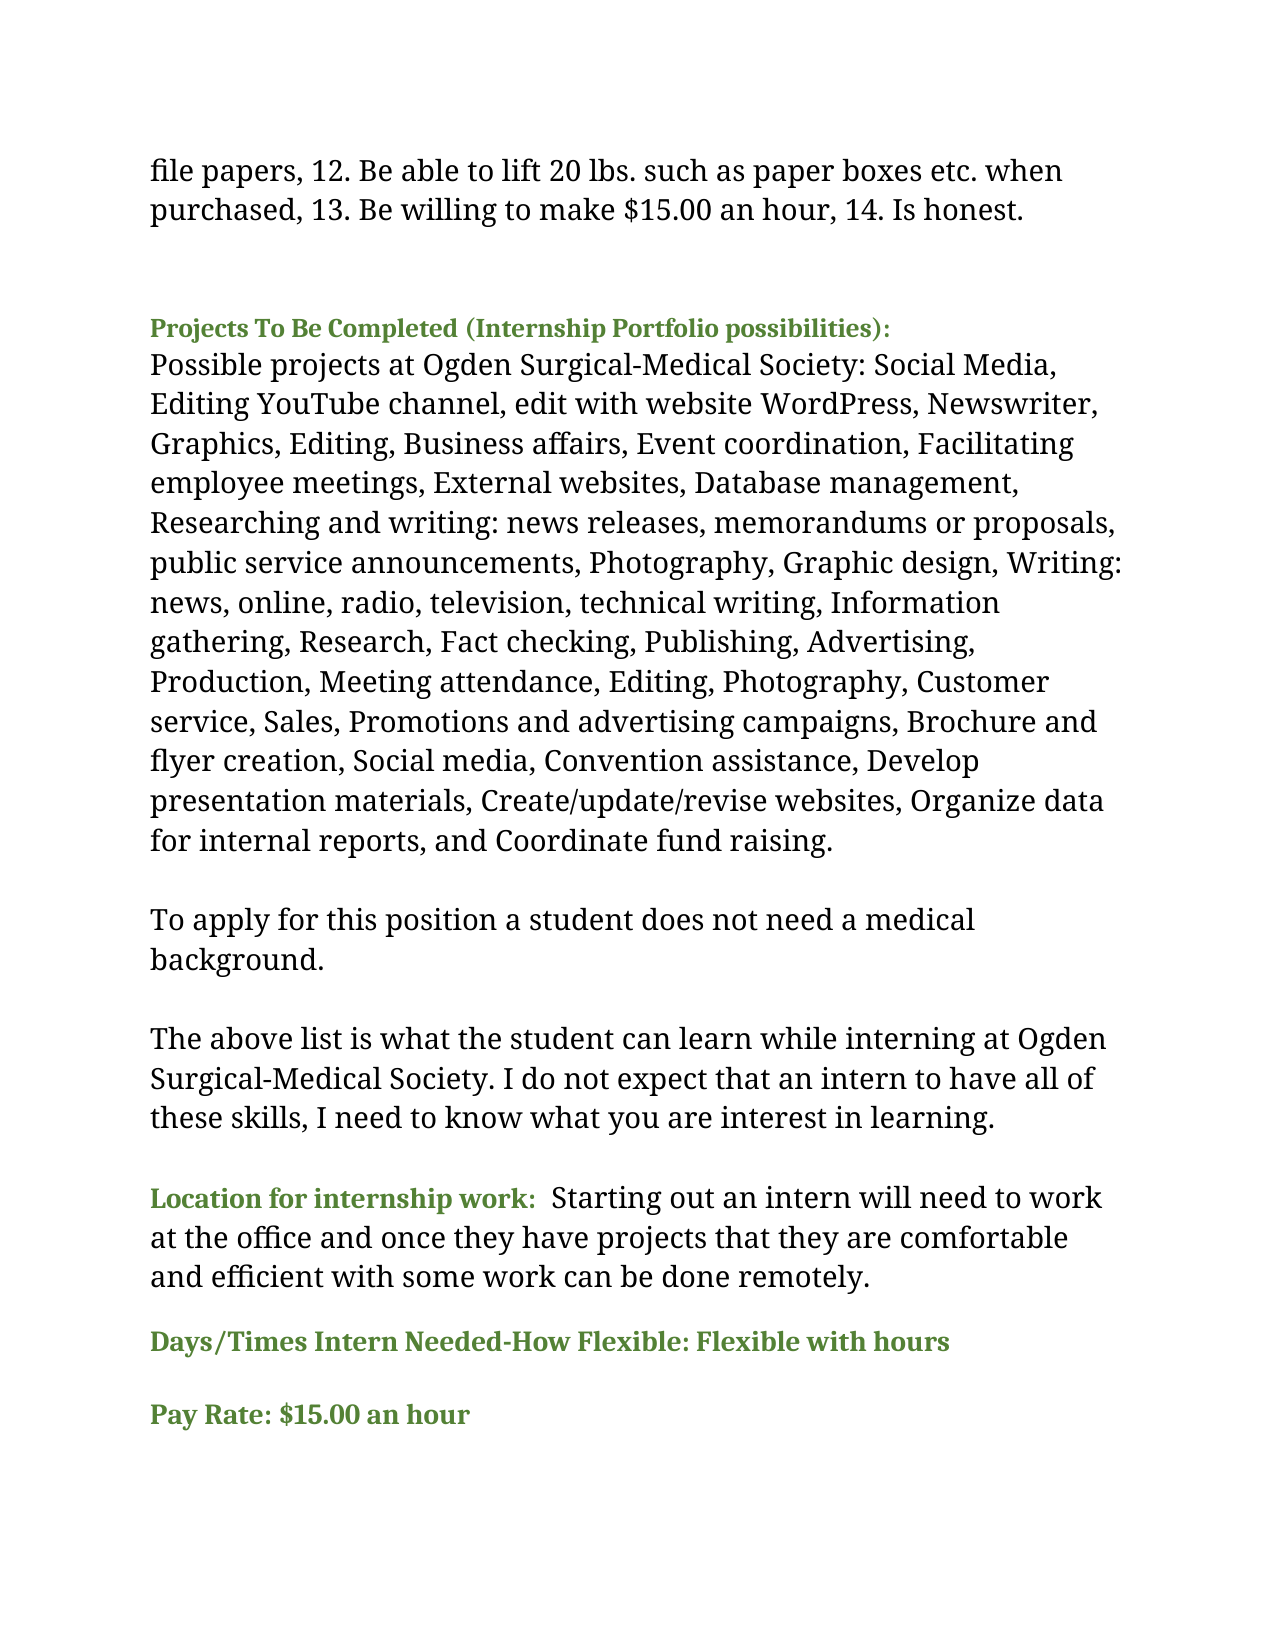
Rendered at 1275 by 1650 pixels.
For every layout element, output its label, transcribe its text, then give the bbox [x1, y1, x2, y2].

text The above list is what the student can learn while interning at Ogden Surgical-Medical Society. I do not expect that an intern to have all of these skills, I need to know what you are interest in learning. [150, 1018, 1125, 1137]
text Possible projects at Ogden Surgical-Medical Society: Social Media, Editing YouTube channel, edit with website WordPress, Newswriter, Graphics, Editing, Business affairs, Event coordination, Facilitating employee meetings, External websites, Database management, Researching and writing: news releases, memorandums or proposals, public service announcements, Photography, Graphic design, Writing: news, online, radio, television, technical writing, Information gathering, Research, Fact checking, Publishing, Advertising, Production, Meeting attendance, Editing, Photography, Customer service, Sales, Promotions and advertising campaigns, Brochure and flyer creation, Social media, Convention assistance, Develop presentation materials, Create/update/revise websites, Organize data for internal reports, and Coordinate fund raising. [150, 344, 1125, 860]
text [150, 150, 1125, 229]
text Pay Rate: $15.00 an hour [150, 1398, 1125, 1432]
text Projects To Be Completed (Internship Portfolio possibilities): [150, 313, 1125, 344]
text Location for internship work: Starting out an intern will need to work at the office and once they have projects that they are comfortable and efficient with some work can be done remotely. [150, 1177, 1125, 1296]
text Days/Times Intern Needed-How Flexible: Flexible with hours [150, 1325, 1125, 1358]
text To apply for this position a student does not need a medical background. [150, 899, 1125, 979]
